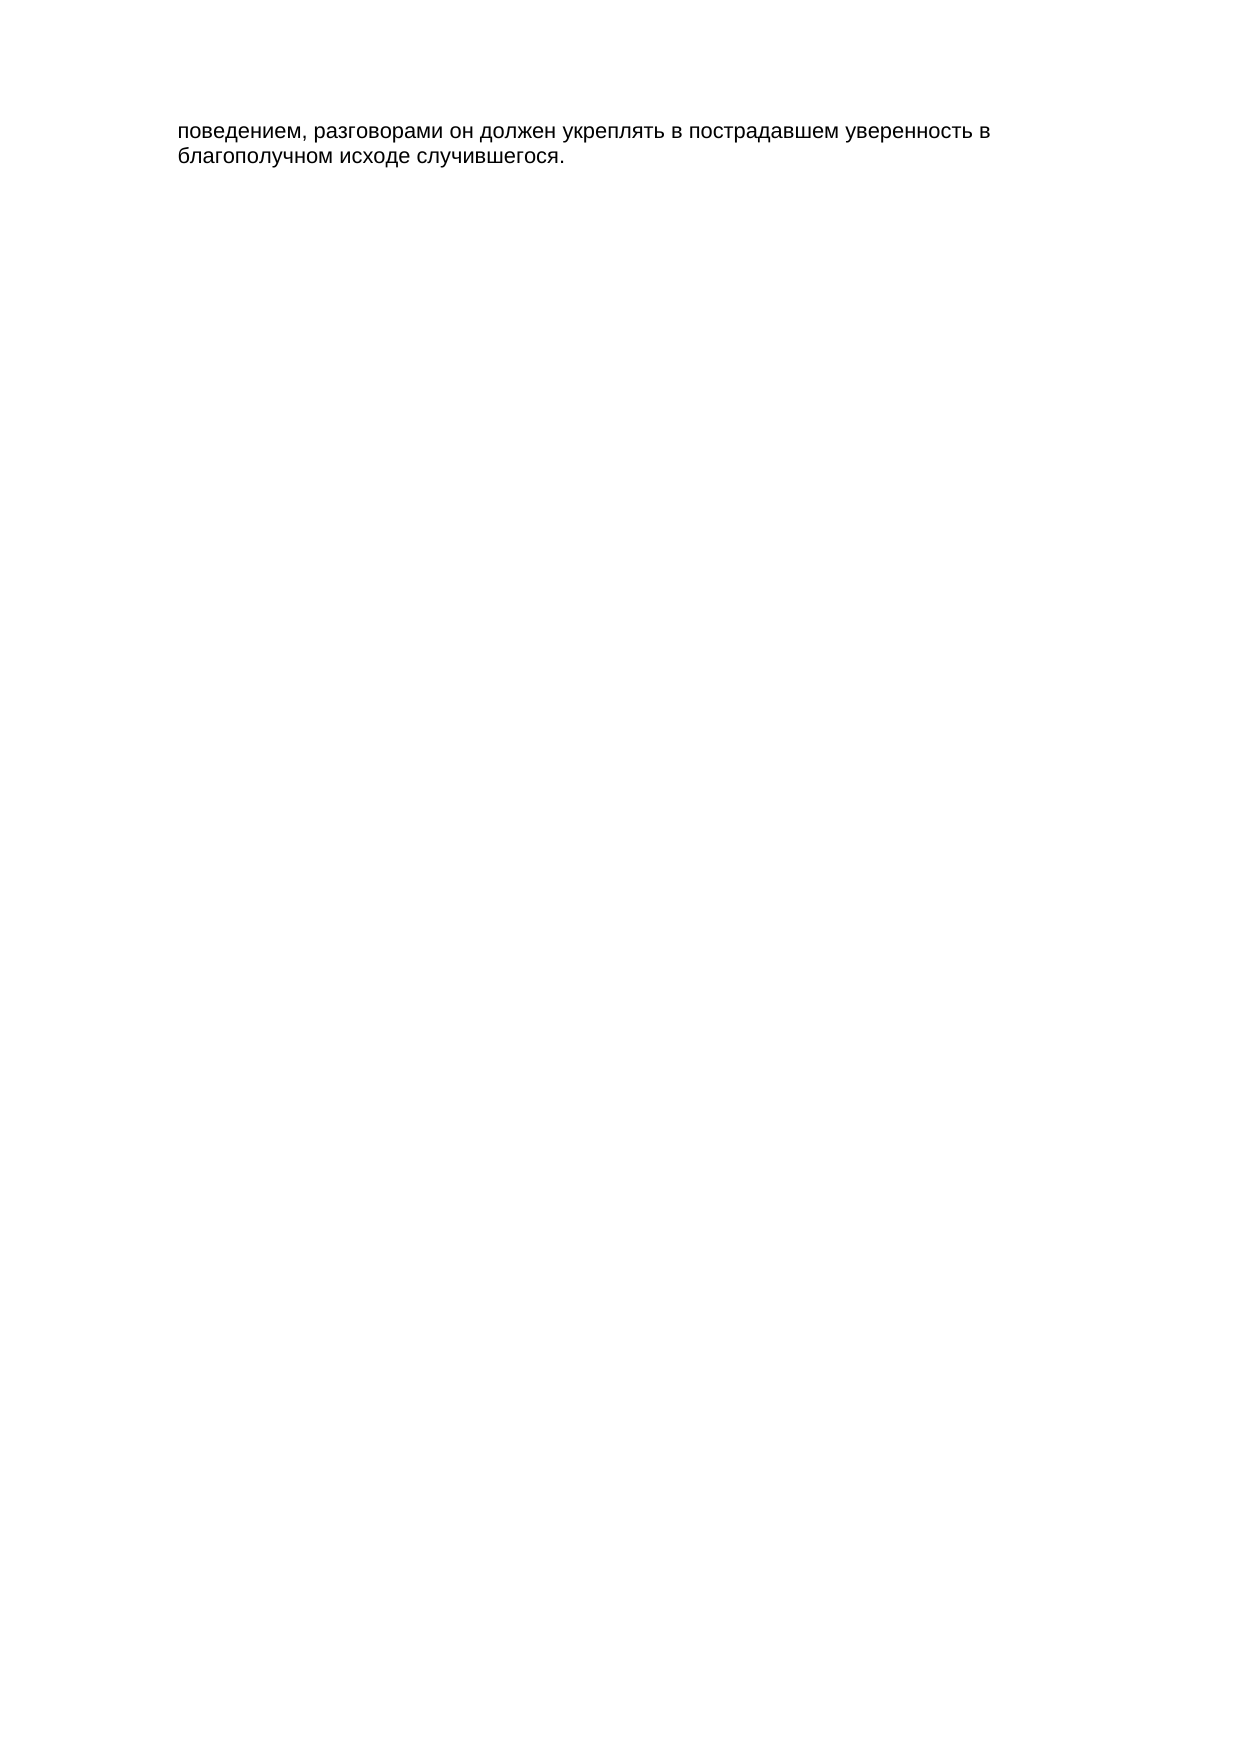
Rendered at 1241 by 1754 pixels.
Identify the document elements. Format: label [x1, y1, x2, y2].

text [177, 118, 1152, 168]
